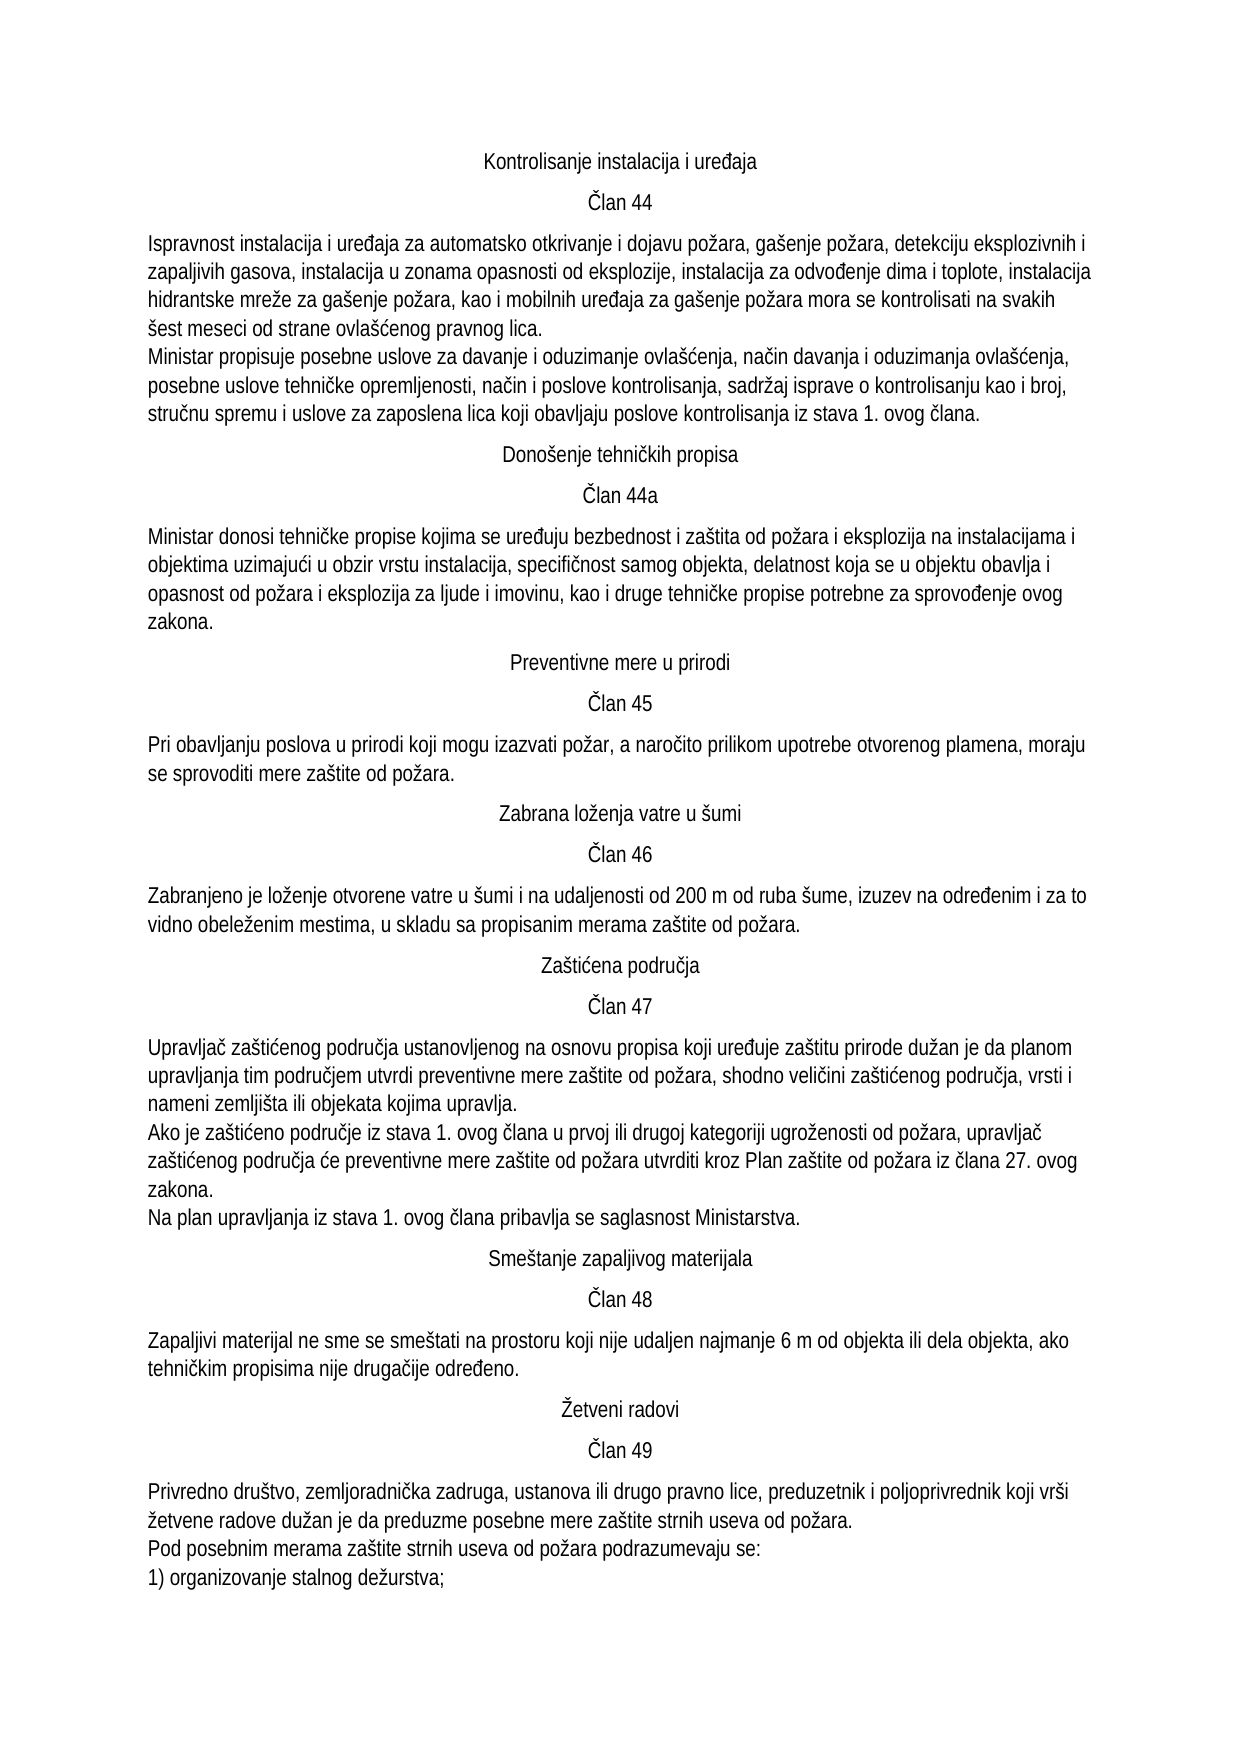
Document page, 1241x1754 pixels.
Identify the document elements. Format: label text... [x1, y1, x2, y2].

text Ispravnost instalacija i uređaja za automatsko otkrivanje i dojavu požara, gašenje požara, detekciju eksplozivnih i zapaljivih gasova, instalacija u zonama opasnosti od eksplozije, instalacija za odvođenje dima i toplote, instalacija hidrantske mreže za gašenje požara, kao i mobilnih uređaja za gašenje požara mora se kontrolisati na svakih šest meseci od strane ovlašćenog pravnog lica. [148, 229, 1093, 341]
text Član 47 [148, 993, 1093, 1019]
text Žetveni radovi [148, 1396, 1093, 1423]
text Član 44a [148, 482, 1093, 508]
text Na plan upravljanja iz stava 1. ovog člana pribavlja se saglasnost Ministarstva. [148, 1204, 1093, 1231]
text Član 44 [148, 188, 1093, 215]
text Ministar propisuje posebne uslove za davanje i oduzimanje ovlašćenja, način davanja i oduzimanja ovlašćenja, posebne uslove tehničke opremljenosti, način i poslove kontrolisanja, sadržaj isprave o kontrolisanju kao i broj, stručnu spremu i uslove za zaposlena lica koji obavljaju poslove kontrolisanja iz stava 1. ovog člana. [148, 343, 1093, 426]
text Član 49 [148, 1437, 1093, 1464]
text Zabrana loženja vatre u šumi [148, 800, 1093, 827]
text Ministar donosi tehničke propise kojima se uređuju bezbednost i zaštita od požara i eksplozija na instalacijama i objektima uzimajući u obzir vrstu instalacija, specifičnost samog objekta, delatnost koja se u objektu obavlja i opasnost od požara i eksplozija za ljude i imovinu, kao i druge tehničke propise potrebne za sprovođenje ovog zakona. [148, 523, 1093, 634]
text Kontrolisanje instalacija i uređaja [148, 148, 1093, 174]
text Zapaljivi materijal ne sme se smeštati na prostoru koji nije udaljen najmanje 6 m od objekta ili dela objekta, ako tehničkim propisima nije drugačije određeno. [148, 1327, 1093, 1382]
text Zaštićena područja [148, 952, 1093, 978]
text Ako je zaštićeno područje iz stava 1. ovog člana u prvoj ili drugoj kategoriji ugroženosti od požara, upravljač zaštićenog područja će preventivne mere zaštite od požara utvrditi kroz Plan zaštite od požara iz člana 27. ovog zakona. [148, 1119, 1093, 1202]
text 1) organizovanje stalnog dežurstva; [148, 1563, 1093, 1590]
text Zabranjeno je loženje otvorene vatre u šumi i na udaljenosti od 200 m od ruba šume, izuzev na određenim i za to vidno obeleženim mestima, u skladu sa propisanim merama zaštite od požara. [148, 882, 1093, 937]
text Član 48 [148, 1286, 1093, 1312]
text Smeštanje zapaljivog materijala [148, 1245, 1093, 1271]
text Preventivne mere u prirodi [148, 649, 1093, 676]
text Donošenje tehničkih propisa [148, 441, 1093, 467]
text Pod posebnim merama zaštite strnih useva od požara podrazumevaju se: [148, 1535, 1093, 1561]
text Privredno društvo, zemljoradnička zadruga, ustanova ili drugo pravno lice, preduzetnik i poljoprivrednik koji vrši žetvene radove dužan je da preduzme posebne mere zaštite strnih useva od požara. [148, 1478, 1093, 1533]
text Upravljač zaštićenog područja ustanovljenog na osnovu propisa koji uređuje zaštitu prirode dužan je da planom upravljanja tim područjem utvrdi preventivne mere zaštite od požara, shodno veličini zaštićenog područja, vrsti i nameni zemljišta ili objekata kojima upravlja. [148, 1033, 1093, 1117]
text Pri obavljanju poslova u prirodi koji mogu izazvati požar, a naročito prilikom upotrebe otvorenog plamena, moraju se sprovoditi mere zaštite od požara. [148, 731, 1093, 786]
text Član 45 [148, 690, 1093, 716]
text Član 46 [148, 841, 1093, 868]
